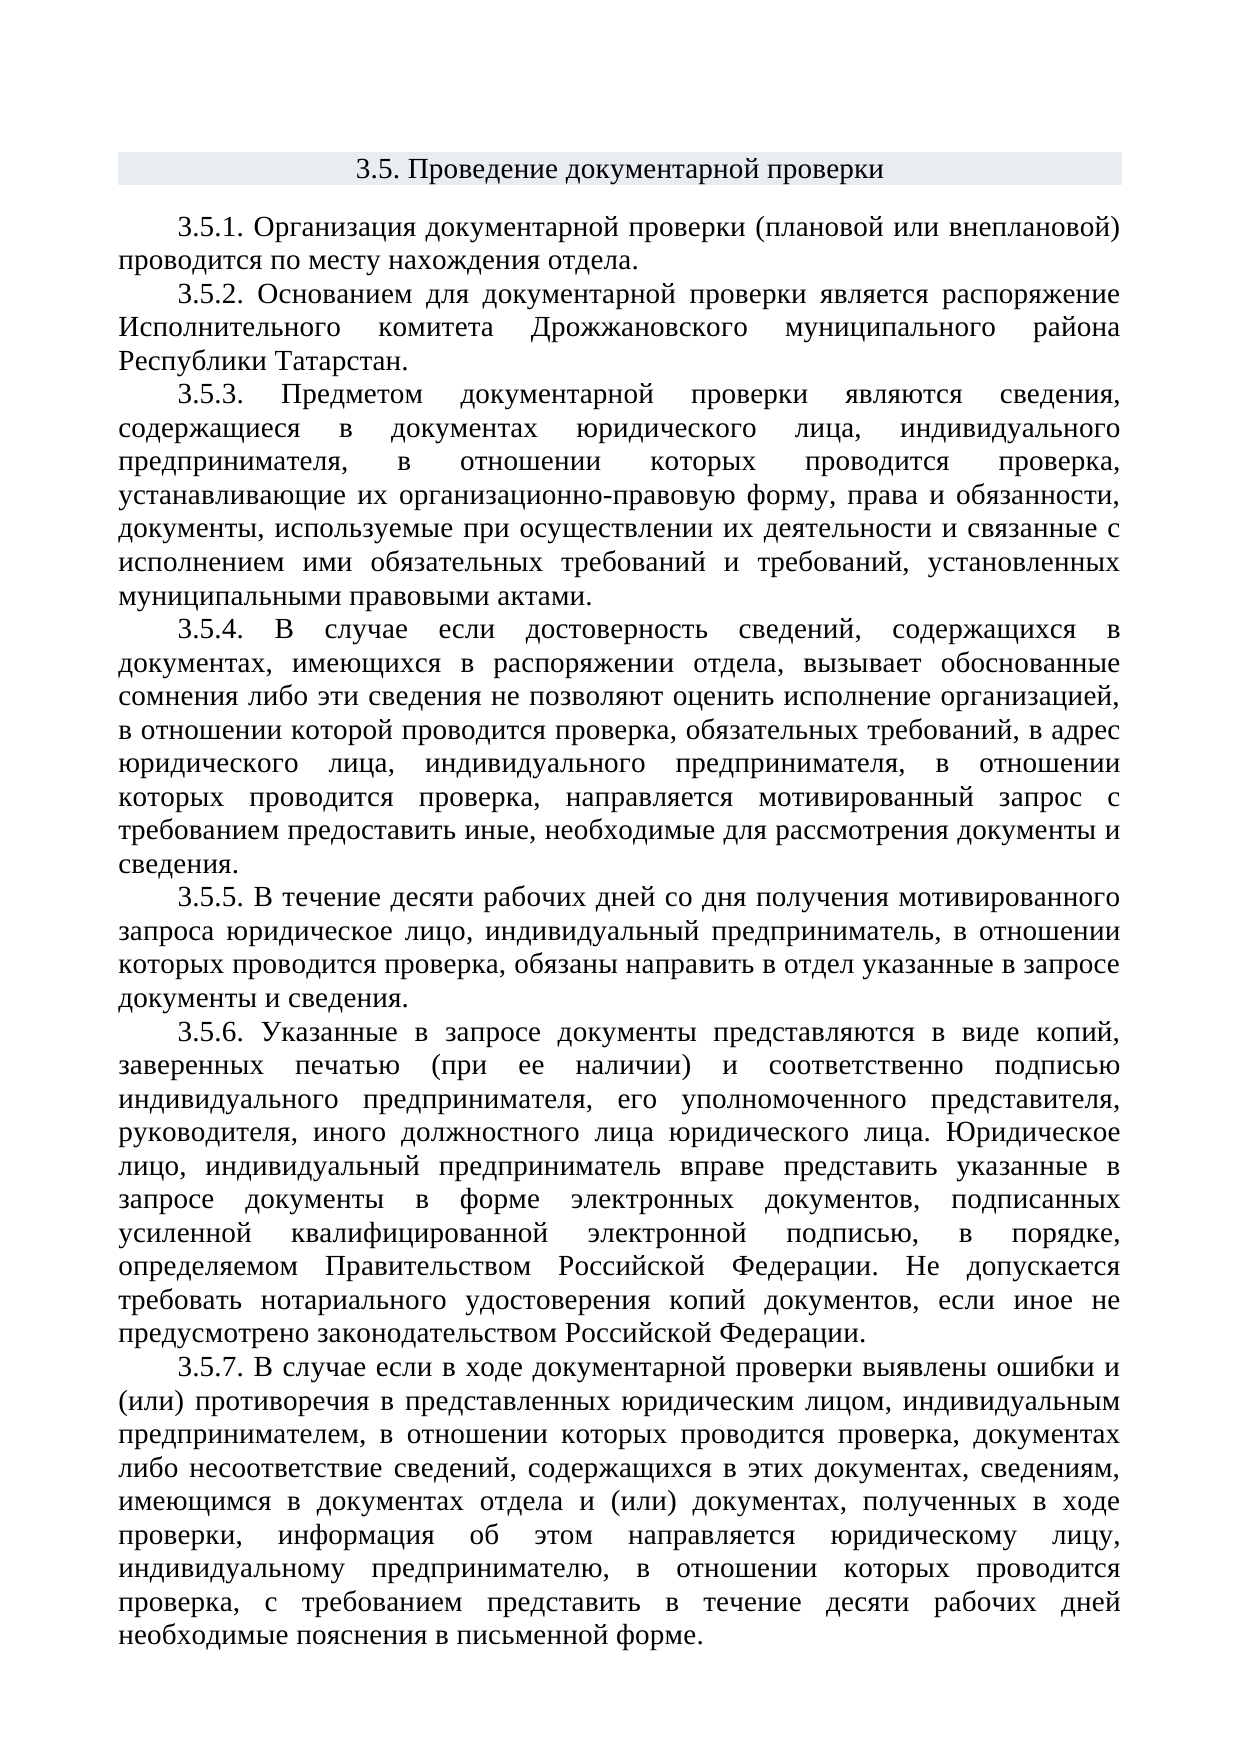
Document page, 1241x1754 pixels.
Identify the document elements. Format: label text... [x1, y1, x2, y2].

text 3.5.1. Организация документарной проверки (плановой или внеплановой) проводится по месту нахождения отдела. [118, 209, 1122, 276]
text 3.5.2. Основанием для документарной проверки является распоряжение Исполнительного комитета Дрожжановского муниципального района Республики Татарстан. [118, 276, 1122, 376]
text 3.5.6. Указанные в запросе документы представляются в виде копий, заверенных печатью (при ее наличии) и соответственно подписью индивидуального предпринимателя, его уполномоченного представителя, руководителя, иного должностного лица юридического лица. Юридическое лицо, индивидуальный предприниматель вправе представить указанные в запросе документы в форме электронных документов, подписанных усиленной квалифицированной электронной подписью, в порядке, определяемом Правительством Российской Федерации. Не допускается требовать нотариального удостоверения копий документов, если иное не предусмотрено законодательством Российской Федерации. [118, 1014, 1122, 1349]
text 3.5.7. В случае если в ходе документарной проверки выявлены ошибки и (или) противоречия в представленных юридическим лицом, индивидуальным предпринимателем, в отношении которых проводится проверка, документах либо несоответствие сведений, содержащихся в этих документах, сведениям, имеющимся в документах отдела и (или) документах, полученных в ходе проверки, информация об этом направляется юридическому лицу, индивидуальному предпринимателю, в отношении которых проводится проверка, с требованием представить в течение десяти рабочих дней необходимые пояснения в письменной форме. [118, 1349, 1122, 1651]
text 3.5.3. Предметом документарной проверки являются сведения, содержащиеся в документах юридического лица, индивидуального предпринимателя, в отношении которых проводится проверка, устанавливающие их организационно-правовую форму, права и обязанности, документы, используемые при осуществлении их деятельности и связанные с исполнением ими обязательных требований и требований, установленных муниципальными правовыми актами. [118, 376, 1122, 611]
text 3.5. Проведение документарной проверки [118, 152, 1122, 185]
text 3.5.4. В случае если достоверность сведений, содержащихся в документах, имеющихся в распоряжении отдела, вызывает обоснованные сомнения либо эти сведения не позволяют оценить исполнение организацией, в отношении которой проводится проверка, обязательных требований, в адрес юридического лица, индивидуального предпринимателя, в отношении которых проводится проверка, направляется мотивированный запрос с требованием предоставить иные, необходимые для рассмотрения документы и сведения. [118, 611, 1122, 879]
text 3.5.5. В течение десяти рабочих дней со дня получения мотивированного запроса юридическое лицо, индивидуальный предприниматель, в отношении которых проводится проверка, обязаны направить в отдел указанные в запросе документы и сведения. [118, 879, 1122, 1014]
